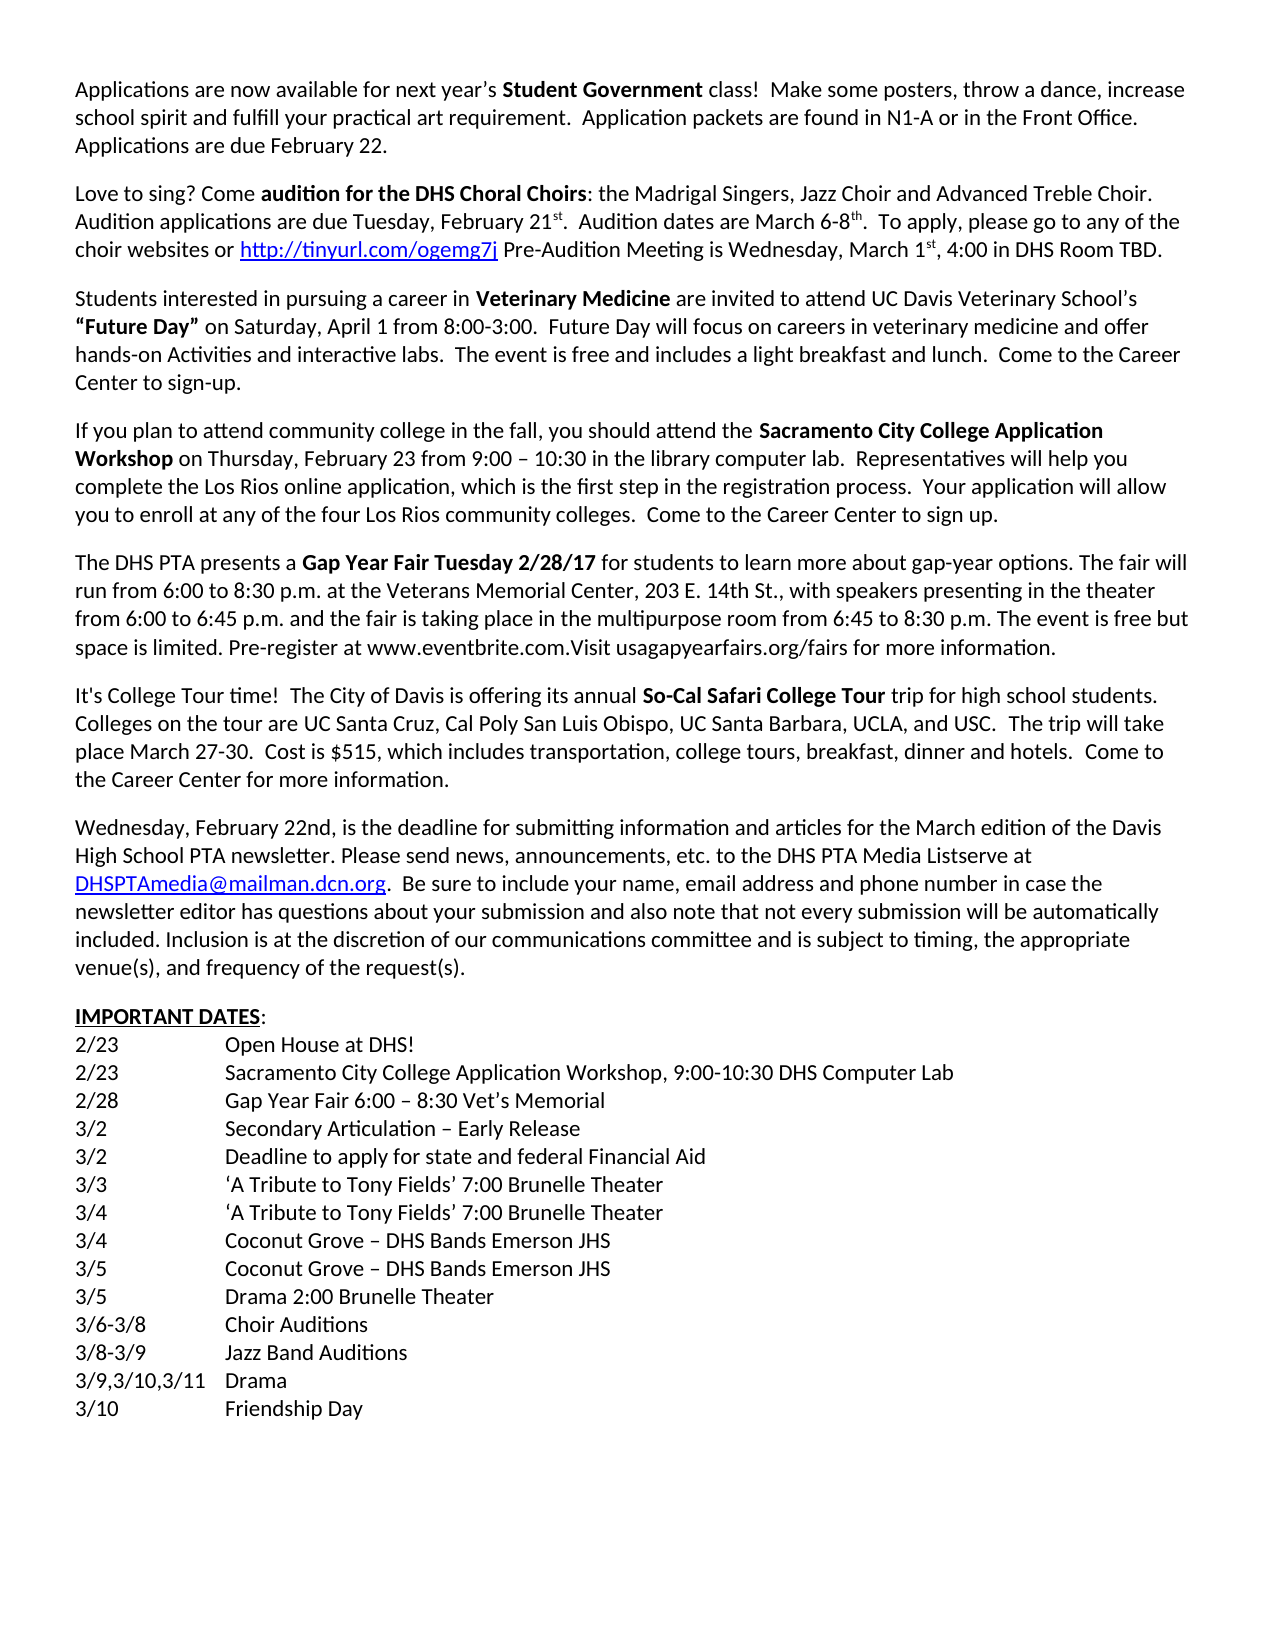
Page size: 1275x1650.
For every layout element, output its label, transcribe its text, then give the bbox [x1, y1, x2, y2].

text 3/6-3/8 Choir Auditions [75, 1310, 1200, 1338]
text If you plan to attend community college in the fall, you should attend the Sacramento City College Application Workshop on Thursday, February 23 from 9:00 – 10:30 in the library computer lab. Representatives will help you complete the Los Rios online application, which is the first step in the registration process. Your application will allow you to enroll at any of the four Los Rios community colleges. Come to the Career Center to sign up. [75, 416, 1200, 528]
text 3/4 Coconut Grove – DHS Bands Emerson JHS [75, 1226, 1200, 1254]
text 3/2 Secondary Articulation – Early Release [75, 1114, 1200, 1142]
text Applications are now available for next year’s Student Government class! Make some posters, throw a dance, increase school spirit and fulfill your practical art requirement. Application packets are found in N1-A or in the Front Office. Applications are due February 22. [75, 75, 1200, 159]
text Students interested in pursuing a career in Veterinary Medicine are invited to attend UC Davis Veterinary School’s “Future Day” on Saturday, April 1 from 8:00-3:00. Future Day will focus on careers in veterinary medicine and offer hands-on Activities and interactive labs. The event is free and includes a light breakfast and lunch. Come to the Career Center to sign-up. [75, 284, 1200, 396]
text The DHS PTA presents a Gap Year Fair Tuesday 2/28/17 for students to learn more about gap-year options. The fair will run from 6:00 to 8:30 p.m. at the Veterans Memorial Center, 203 E. 14th St., with speakers presenting in the theater from 6:00 to 6:45 p.m. and the fair is taking place in the multipurpose room from 6:45 to 8:30 p.m. The event is free but space is limited. Pre-register at www.eventbrite.com.Visit usagapyearfairs.org/fairs for more information. [75, 548, 1200, 661]
text 3/2 Deadline to apply for state and federal Financial Aid [75, 1142, 1200, 1170]
text 3/5 Coconut Grove – DHS Bands Emerson JHS [75, 1254, 1200, 1282]
text 2/23 Sacramento City College Application Workshop, 9:00-10:30 DHS Computer Lab [75, 1058, 1200, 1086]
text 3/10 Friendship Day [75, 1394, 1200, 1422]
text 3/3 ‘A Tribute to Tony Fields’ 7:00 Brunelle Theater [75, 1170, 1200, 1198]
text It's College Tour time! The City of Davis is offering its annual So-Cal Safari College Tour trip for high school students. Colleges on the tour are UC Santa Cruz, Cal Poly San Luis Obispo, UC Santa Barbara, UCLA, and USC. The trip will take place March 27-30. Cost is $515, which includes transportation, college tours, breakfast, dinner and hotels. Come to the Career Center for more information. [75, 681, 1200, 793]
text Love to sing? Come audition for the DHS Choral Choirs: the Madrigal Singers, Jazz Choir and Advanced Treble Choir. Audition applications are due Tuesday, February 21st. Audition dates are March 6-8th. To apply, please go to any of the choir websites or http://tinyurl.com/ogemg7j Pre-Audition Meeting is Wednesday, March 1st, 4:00 in DHS Room TBD. [75, 179, 1200, 263]
text 3/5 Drama 2:00 Brunelle Theater [75, 1282, 1200, 1310]
text IMPORTANT DATES: [75, 1002, 1200, 1030]
text Wednesday, February 22nd, is the deadline for submitting information and articles for the March edition of the Davis High School PTA newsletter. Please send news, announcements, etc. to the DHS PTA Media Listserve at DHSPTAmedia@mailman.dcn.org. Be sure to include your name, email address and phone number in case the newsletter editor has questions about your submission and also note that not every submission will be automatically included. Inclusion is at the discretion of our communications committee and is subject to timing, the appropriate venue(s), and frequency of the request(s). [75, 813, 1200, 981]
text 2/28 Gap Year Fair 6:00 – 8:30 Vet’s Memorial [75, 1086, 1200, 1114]
text 3/4 ‘A Tribute to Tony Fields’ 7:00 Brunelle Theater [75, 1198, 1200, 1226]
text 3/9,3/10,3/11 Drama [75, 1366, 1200, 1394]
text 3/8-3/9 Jazz Band Auditions [75, 1338, 1200, 1366]
text 2/23 Open House at DHS! [75, 1030, 1200, 1058]
